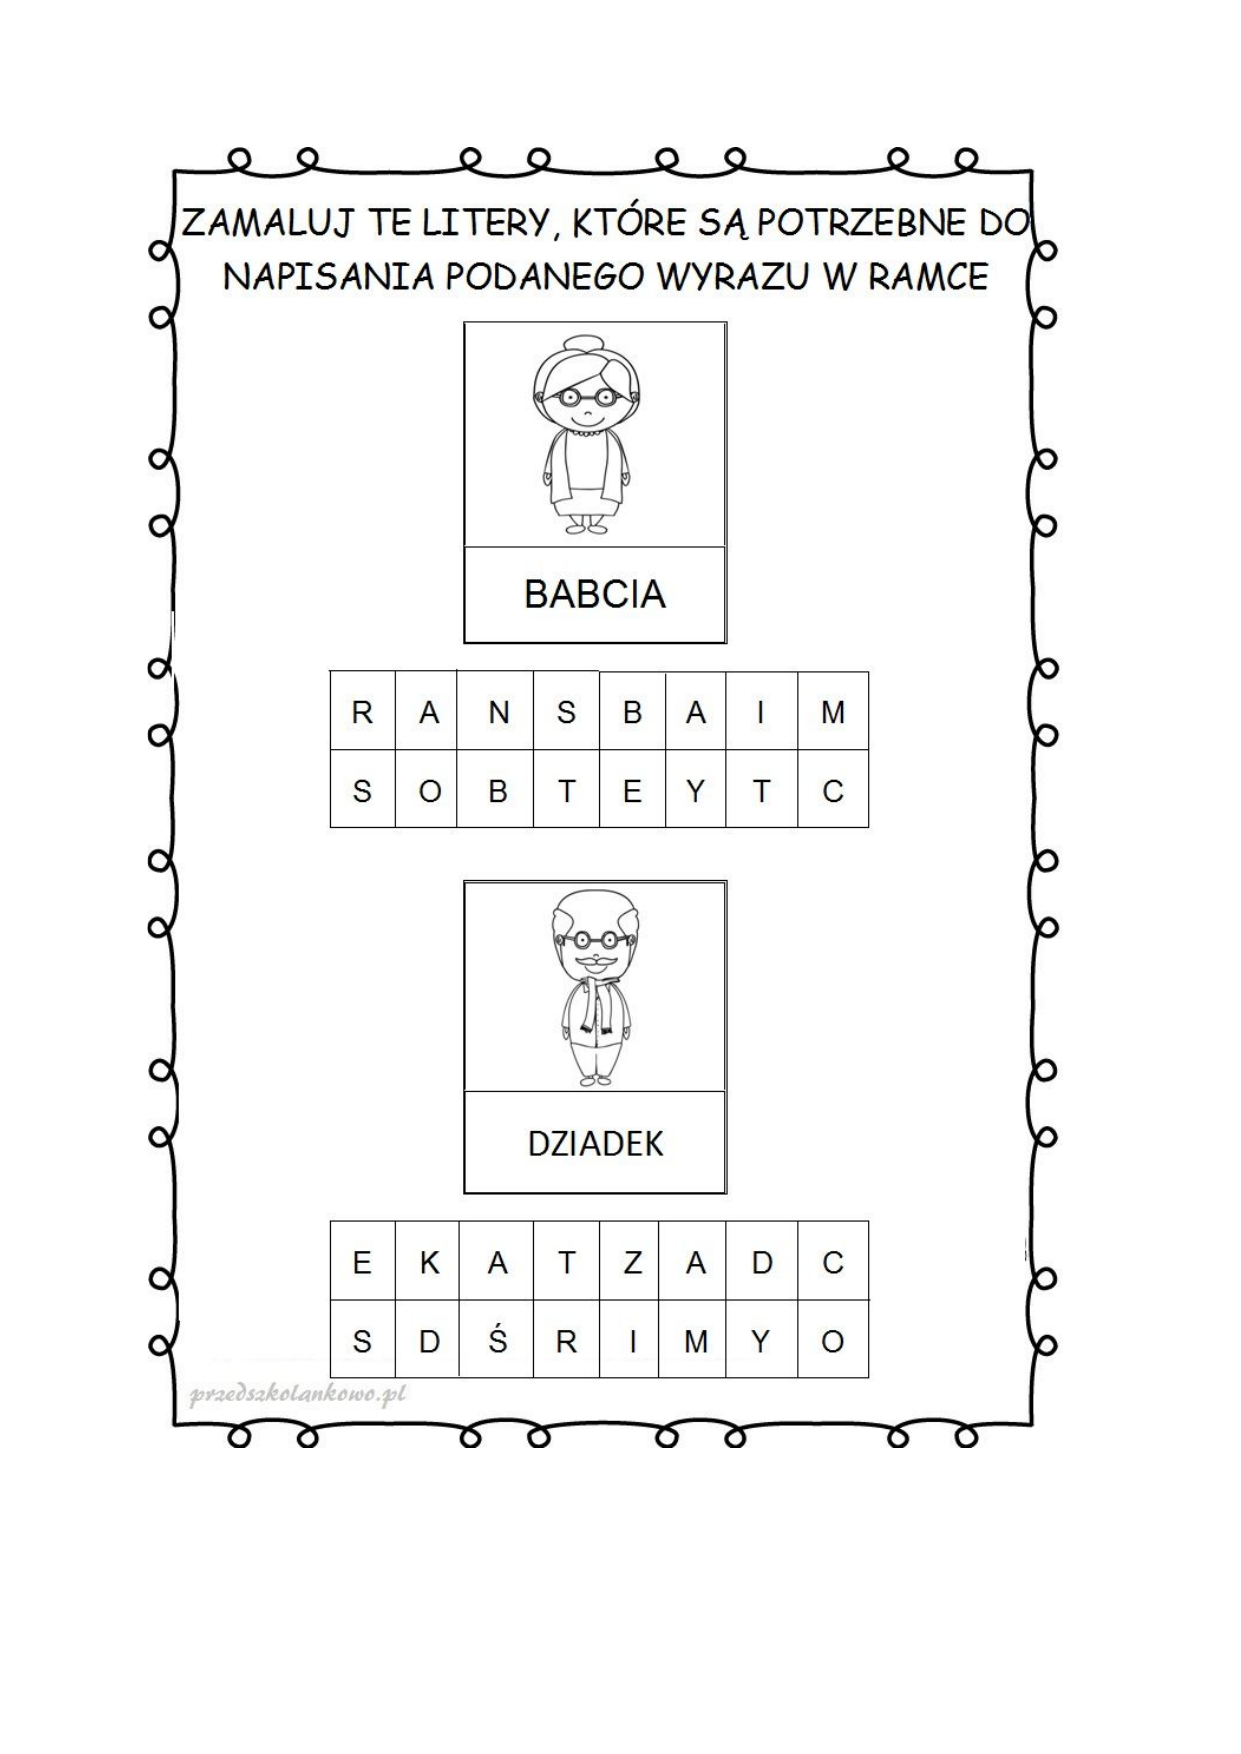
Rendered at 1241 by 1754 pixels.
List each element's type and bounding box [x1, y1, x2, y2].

picture [147, 147, 1070, 1448]
